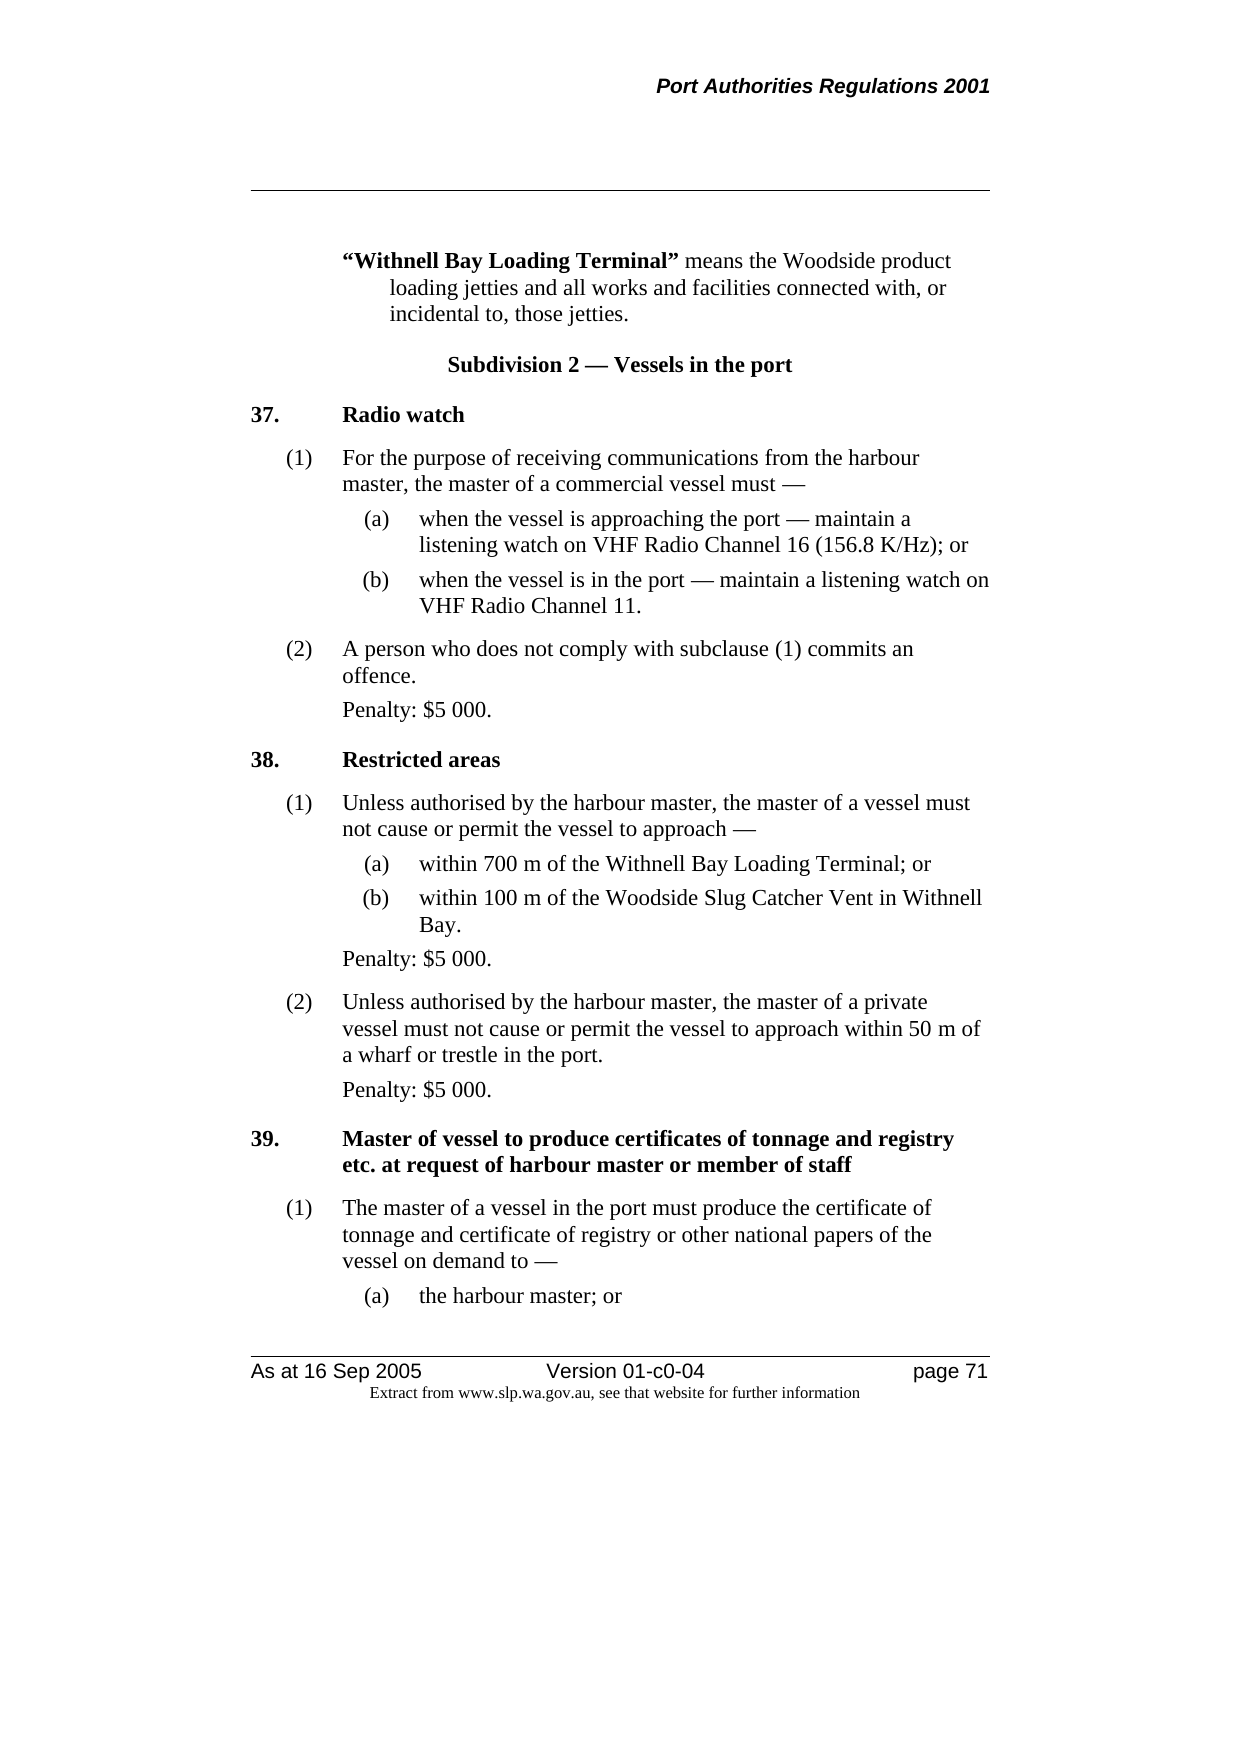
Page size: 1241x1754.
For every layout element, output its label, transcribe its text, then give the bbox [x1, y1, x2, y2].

text (1) The master of a vessel in the port must produce the certificate of tonnage and certificate of registry or other national papers of the vessel on demand to — [251, 1194, 990, 1273]
text (1) For the purpose of receiving communications from the harbour master, the master of a commercial vessel must — [251, 444, 990, 497]
text (2) Unless authorised by the harbour master, the master of a private vessel must not cause or permit the vessel to approach within 50 m of a wharf or trestle in the port. [251, 988, 990, 1067]
text (b) within 100 m of the Woodside Slug Catcher Vent in Withnell Bay. [251, 884, 990, 937]
text (a) the harbour master; or [251, 1282, 990, 1308]
subtitle Subdivision 2 — Vessels in the port [251, 352, 990, 378]
subtitle 37. Radio watch [251, 401, 990, 427]
text Penalty: $5 000. [251, 696, 990, 723]
subtitle 38. Restricted areas [251, 746, 990, 772]
text (1) Unless authorised by the harbour master, the master of a vessel must not cause or permit the vessel to approach — [251, 789, 990, 841]
text (2) A person who does not comply with subclause (1) commits an offence. [251, 635, 990, 688]
text Penalty: $5 000. [251, 1076, 990, 1102]
text (a) within 700 m of the Withnell Bay Loading Terminal; or [251, 850, 990, 876]
text “Withnell Bay Loading Terminal” means the Woodside product loading jetties and all works and facilities connected with, or incidental to, those jetties. [251, 247, 990, 327]
text (b) when the vessel is in the port — maintain a listening watch on VHF Radio Channel 11. [251, 566, 990, 619]
text (a) when the vessel is approaching the port — maintain a listening watch on VHF Radio Channel 16 (156.8 K/Hz); or [251, 505, 990, 558]
text Penalty: $5 000. [251, 945, 990, 972]
subtitle 39. Master of vessel to produce certificates of tonnage and registry etc. at request of harbour master or member of staff [251, 1125, 990, 1178]
